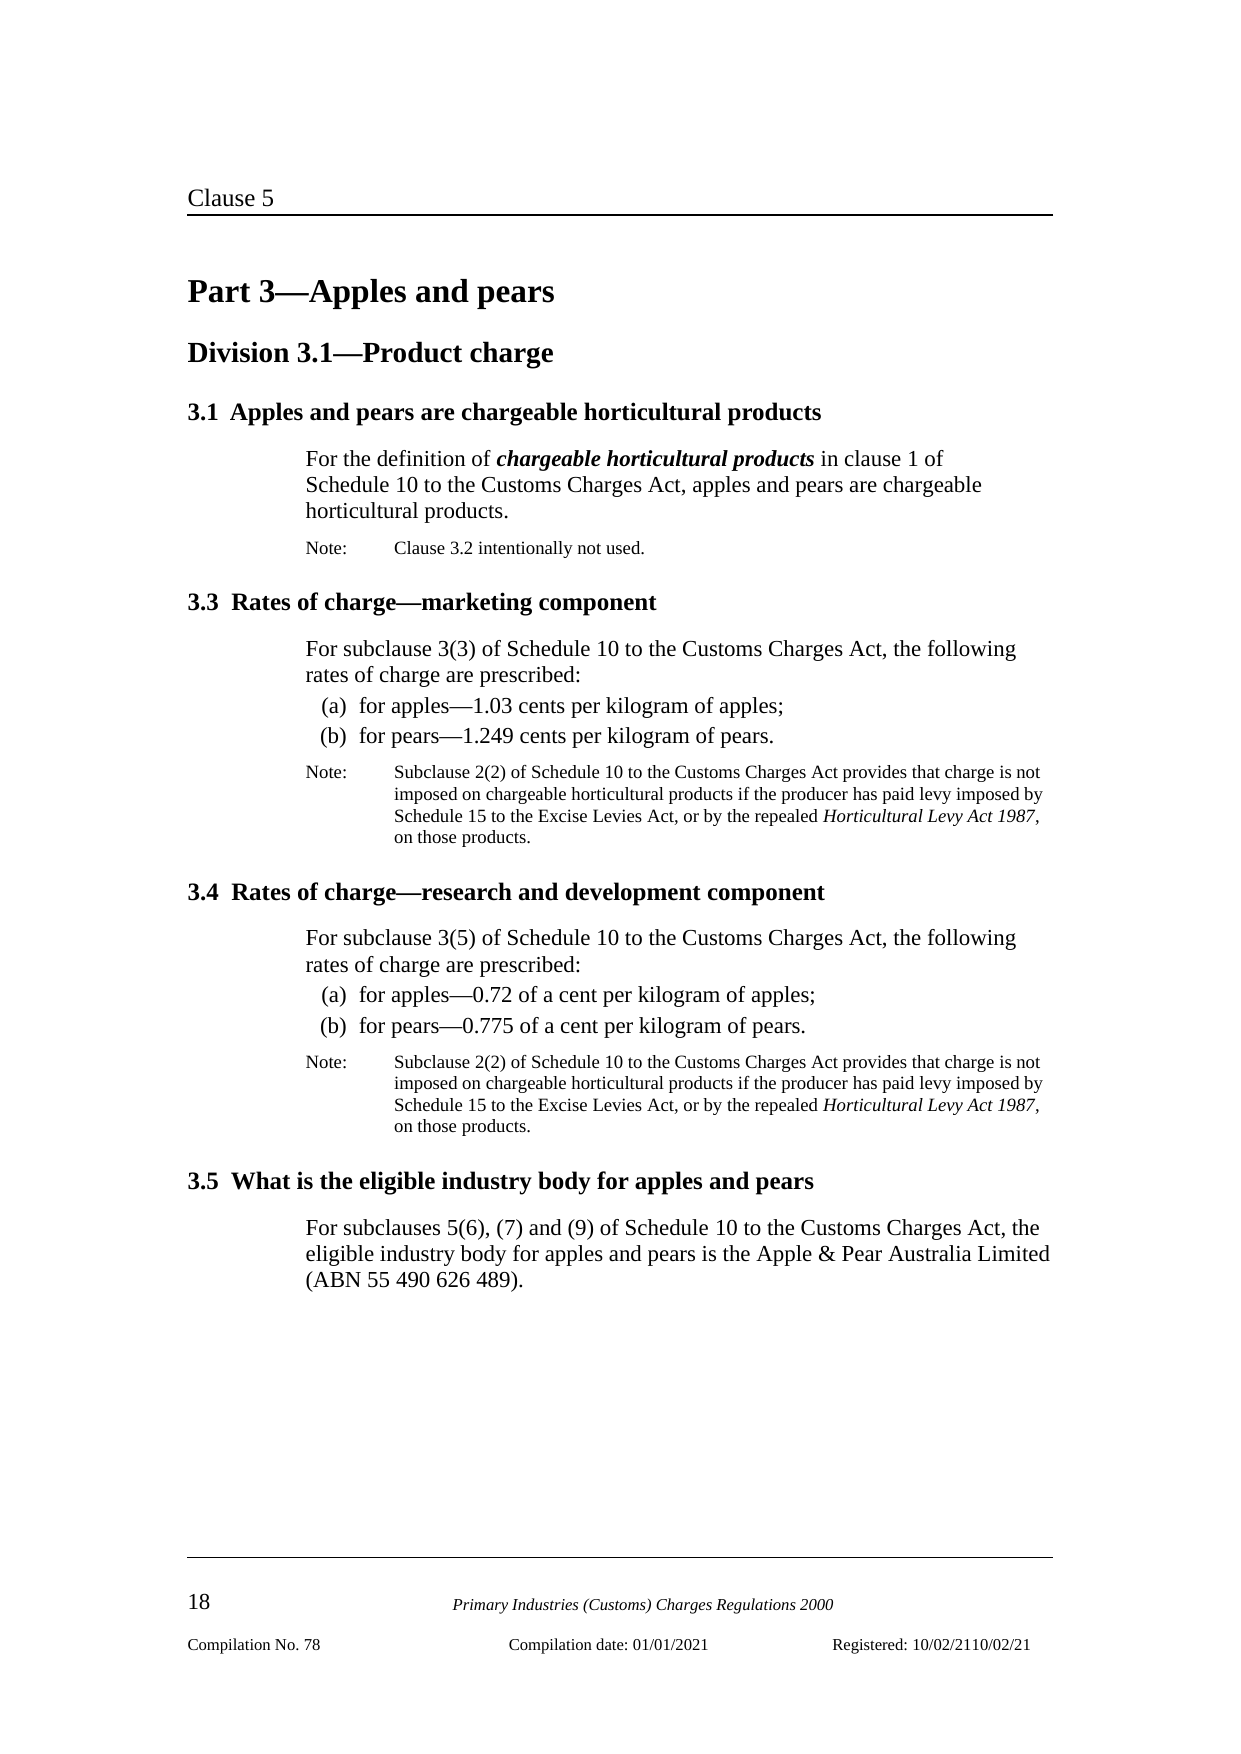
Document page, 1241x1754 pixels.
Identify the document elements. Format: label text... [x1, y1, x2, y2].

text (b) for pears—0.775 of a cent per kilogram of pears. [187, 1012, 1053, 1038]
text Note: Clause 3.2 intentionally not used. [305, 537, 1053, 558]
text 3.4 Rates of charge—research and development component [187, 877, 1053, 906]
text 3.1 Apples and pears are chargeable horticultural products [187, 397, 1053, 426]
text For subclause 3(5) of Schedule 10 to the Customs Charges Act, the following rates of charge are prescribed: [187, 924, 1053, 977]
text For the definition of chargeable horticultural products in clause 1 of Schedule 10 to the Customs Charges Act, apples and pears are chargeable horticultural products. [187, 445, 1053, 524]
text Note: Subclause 2(2) of Schedule 10 to the Customs Charges Act provides that charge is not imposed on chargeable horticultural products if the producer has paid levy imposed by Schedule 15 to the Excise Levies Act, or by the repealed Horticultural Levy Act 1987, on those products. [305, 761, 1053, 848]
text Note: Subclause 2(2) of Schedule 10 to the Customs Charges Act provides that charge is not imposed on chargeable horticultural products if the producer has paid levy imposed by Schedule 15 to the Excise Levies Act, or by the repealed Horticultural Levy Act 1987, on those products. [305, 1051, 1053, 1137]
text Part 3—Apples and pears [187, 271, 1053, 310]
text For subclause 3(3) of Schedule 10 to the Customs Charges Act, the following rates of charge are prescribed: [187, 635, 1053, 688]
text (b) for pears—1.249 cents per kilogram of pears. [187, 722, 1053, 749]
text (a) for apples—1.03 cents per kilogram of apples; [187, 692, 1053, 718]
text 3.5 What is the eligible industry body for apples and pears [187, 1166, 1053, 1195]
text (a) for apples—0.72 of a cent per kilogram of apples; [187, 981, 1053, 1007]
text Division 3.1—Product charge [187, 335, 1053, 368]
text For subclauses 5(6), (7) and (9) of Schedule 10 to the Customs Charges Act, the eligible industry body for apples and pears is the Apple & Pear Australia Limited (ABN 55 490 626 489). [187, 1214, 1053, 1293]
text 3.3 Rates of charge—marketing component [187, 587, 1053, 616]
